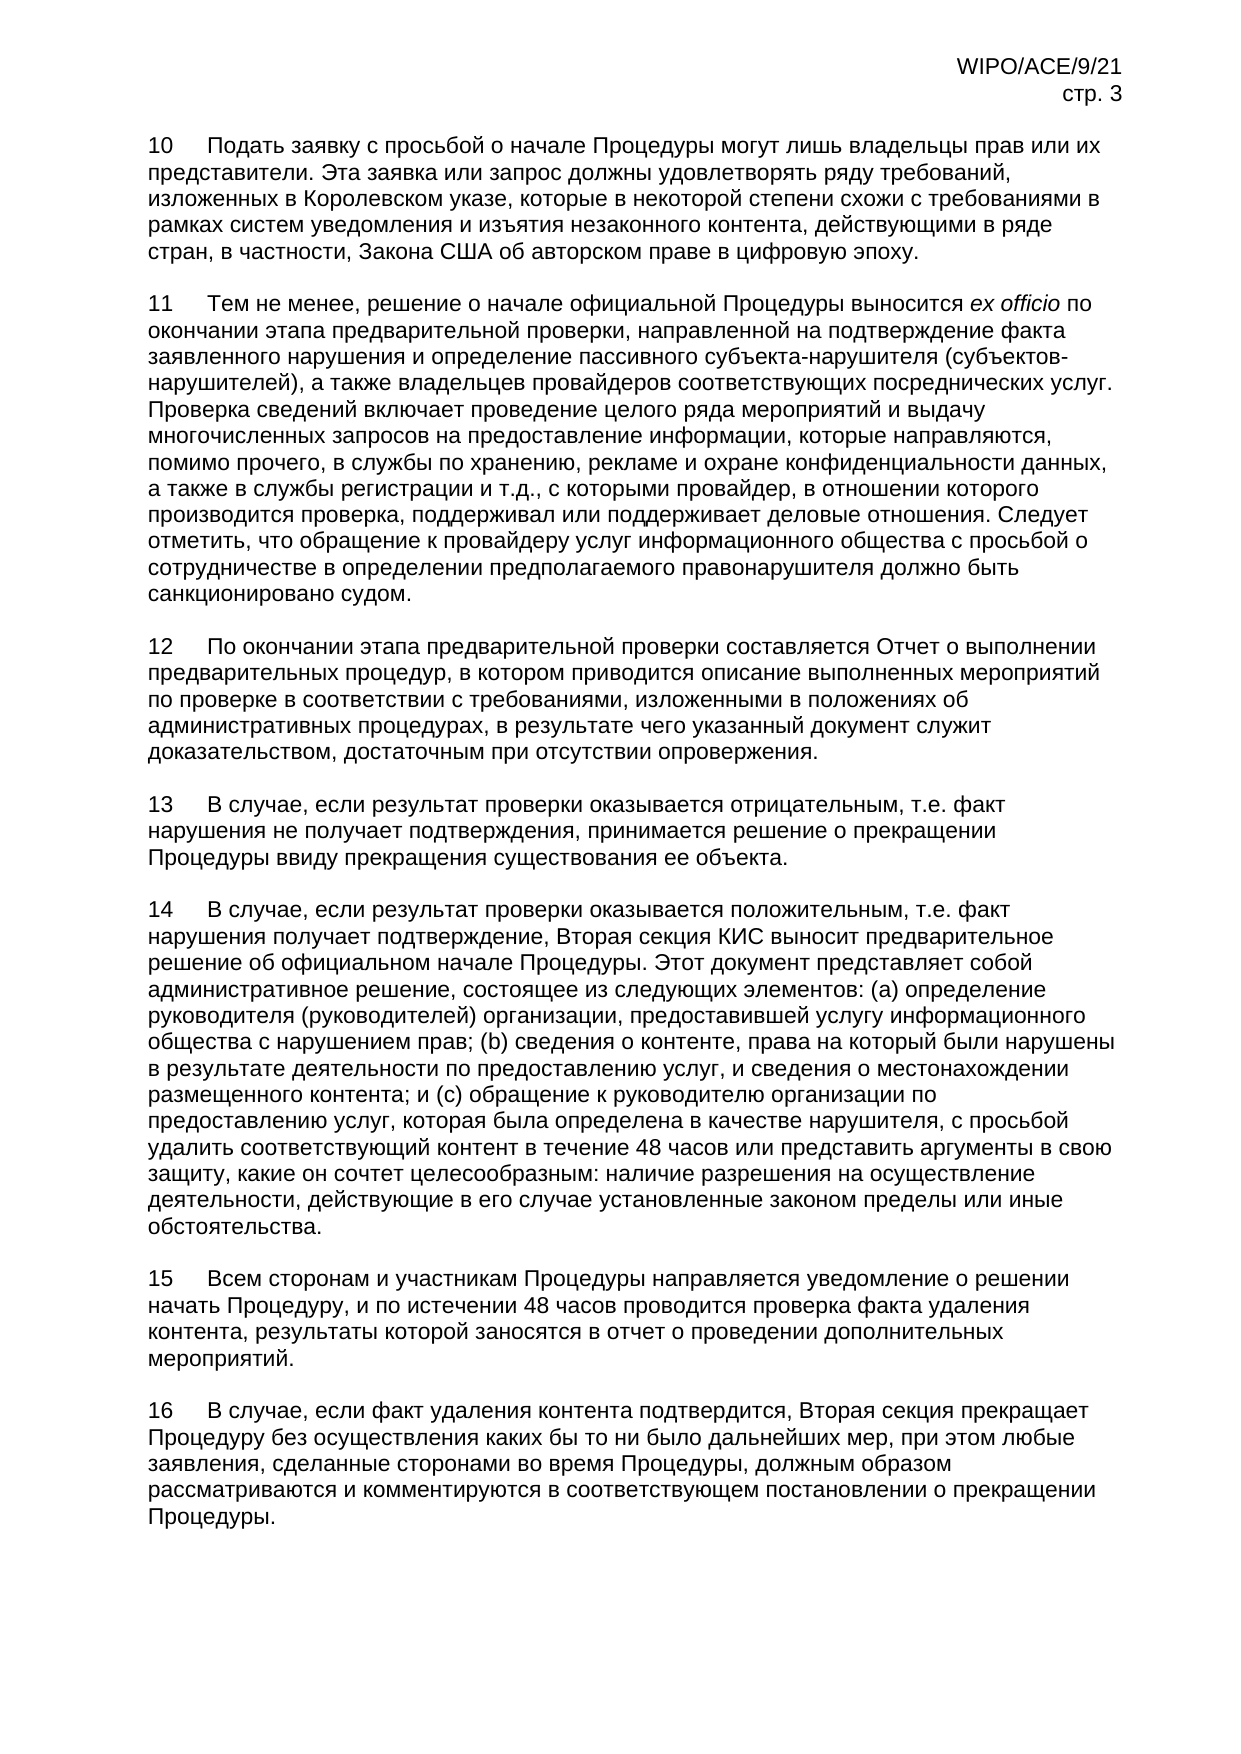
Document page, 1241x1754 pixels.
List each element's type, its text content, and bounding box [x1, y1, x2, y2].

text Тем не менее, решение о начале официальной Процедуры выносится ex officio по окончании этапа предварительной проверки, направленной на подтверждение факта заявленного нарушения и определение пассивного субъекта-нарушителя (субъектов-нарушителей), а также владельцев провайдеров соответствующих посреднических услуг. Проверка сведений включает проведение целого ряда мероприятий и выдачу многочисленных запросов на предоставление информации, которые направляются, помимо прочего, в службы по хранению, рекламе и охране конфиденциальности данных, а также в службы регистрации и т.д., с которыми провайдер, в отношении которого производится проверка, поддерживал или поддерживает деловые отношения. Следует отметить, что обращение к провайдеру услуг информационного общества с просьбой о сотрудничестве в определении предполагаемого правонарушителя должно быть санкционировано судом. [148, 290, 1122, 607]
text Всем сторонам и участникам Процедуры направляется уведомление о решении начать Процедуру, и по истечении 48 часов проводится проверка факта удаления контента, результаты которой заносятся в отчет о проведении дополнительных мероприятий. [148, 1265, 1122, 1371]
text Подать заявку с просьбой о начале Процедуры могут лишь владельцы прав или их представители. Эта заявка или запрос должны удовлетворять ряду требований, изложенных в Королевском указе, которые в некоторой степени схожи с требованиями в рамках систем уведомления и изъятия незаконного контента, действующими в ряде стран, в частности, Закона США об авторском праве в цифровую эпоху. [148, 132, 1122, 264]
text В случае, если результат проверки оказывается отрицательным, т.е. факт нарушения не получает подтверждения, принимается решение о прекращении Процедуры ввиду прекращения существования ее объекта. [148, 791, 1122, 870]
text По окончании этапа предварительной проверки составляется Отчет о выполнении предварительных процедур, в котором приводится описание выполненных мероприятий по проверке в соответствии с требованиями, изложенными в положениях об административных процедурах, в результате чего указанный документ служит доказательством, достаточным при отсутствии опровержения. [148, 633, 1122, 765]
text В случае, если результат проверки оказывается положительным, т.е. факт нарушения получает подтверждение, Вторая секция КИС выносит предварительное решение об официальном начале Процедуры. Этот документ представляет собой административное решение, состоящее из следующих элементов: (a) определение руководителя (руководителей) организации, предоставившей услугу информационного общества с нарушением прав; (b) сведения о контенте, права на который были нарушены в результате деятельности по предоставлению услуг, и сведения о местонахождении размещенного контента; и (c) обращение к руководителю организации по предоставлению услуг, которая была определена в качестве нарушителя, с просьбой удалить соответствующий контент в течение 48 часов или представить аргументы в свою защиту, какие он сочтет целесообразным: наличие разрешения на осуществление деятельности, действующие в его случае установленные законом пределы или иные обстоятельства. [148, 896, 1122, 1239]
text В случае, если факт удаления контента подтвердится, Вторая секция прекращает Процедуру без осуществления каких бы то ни было дальнейших мер, при этом любые заявления, сделанные сторонами во время Процедуры, должным образом рассматриваются и комментируются в соответствующем постановлении о прекращении Процедуры. [148, 1397, 1122, 1529]
